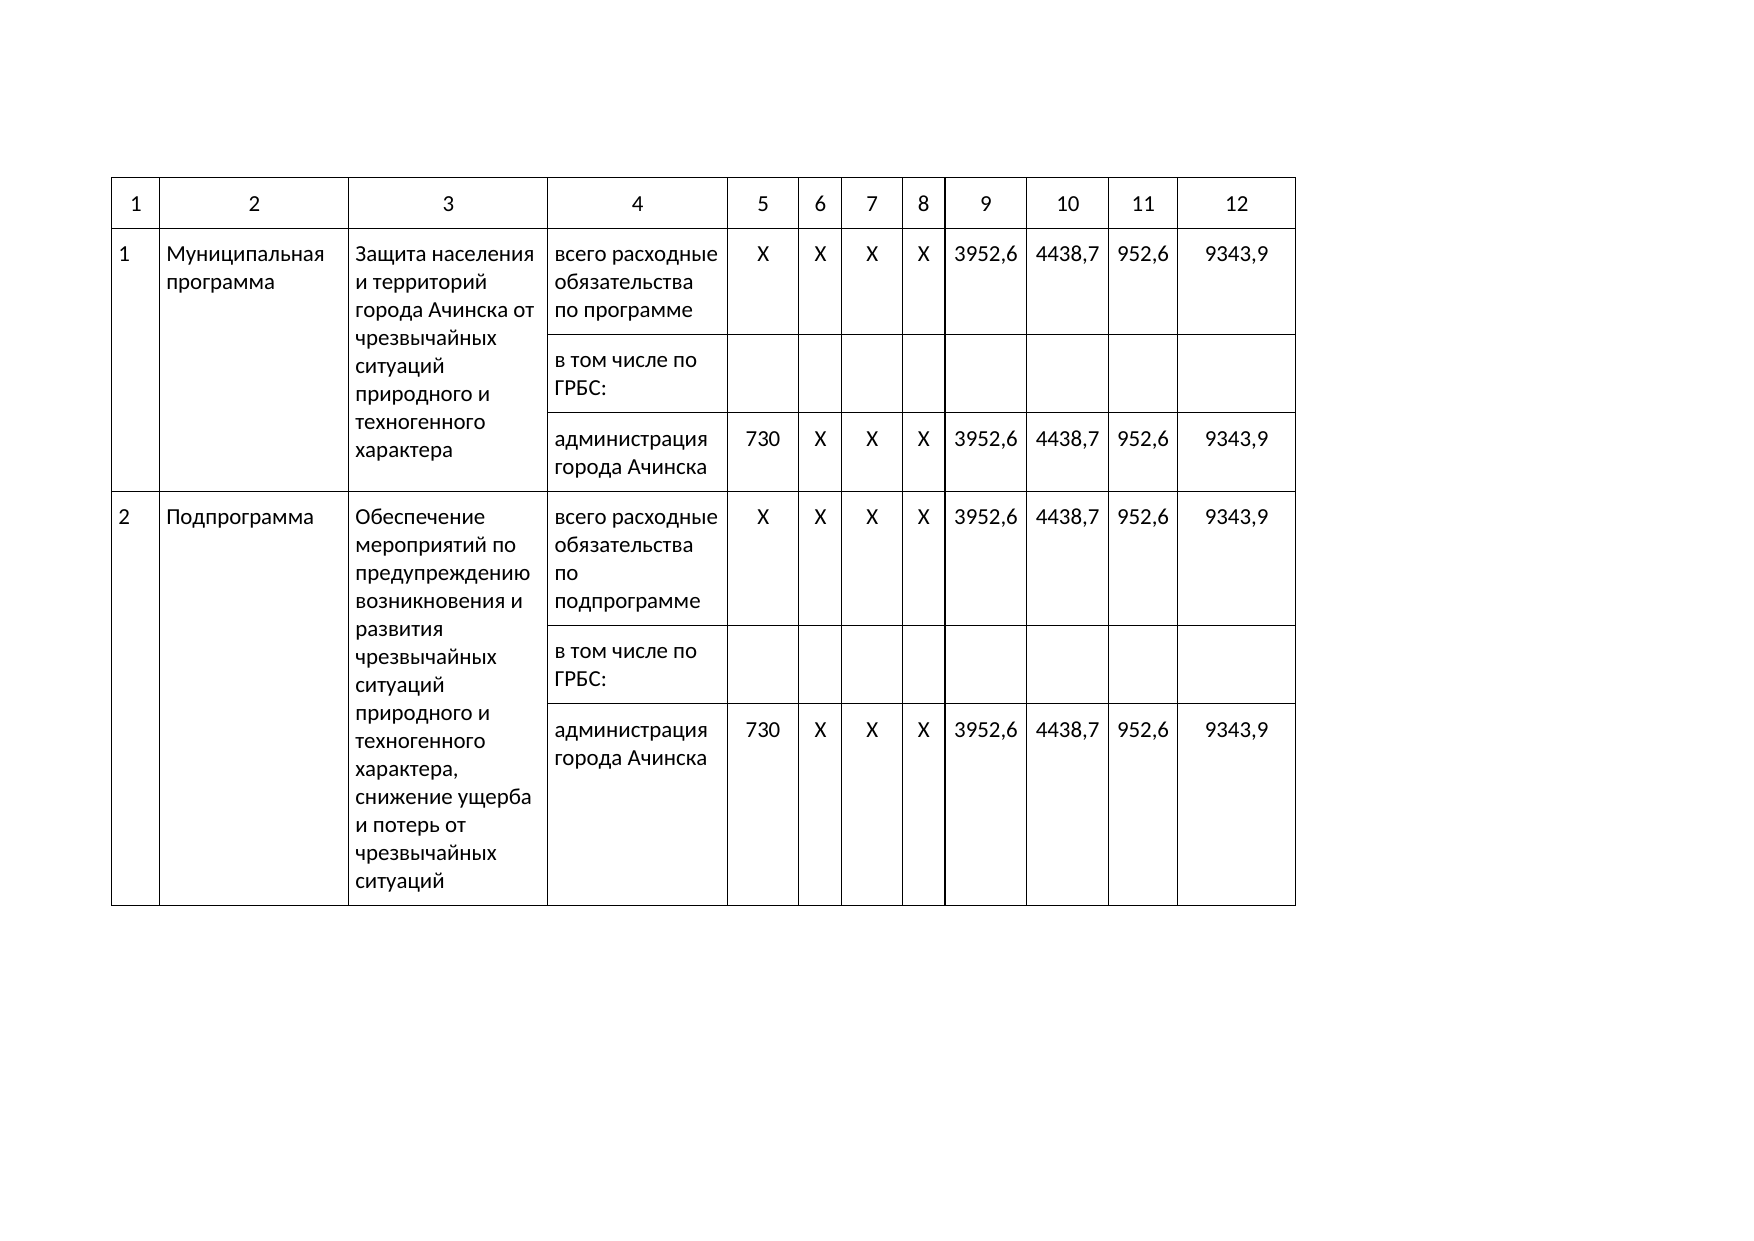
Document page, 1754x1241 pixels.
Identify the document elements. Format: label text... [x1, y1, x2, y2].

table_cell 10 [1027, 178, 1108, 227]
table_cell [946, 335, 1026, 412]
table_cell [842, 626, 902, 703]
table_cell всего расходные обязательства по подпрограмме [548, 492, 727, 625]
table_cell [799, 335, 841, 412]
table_cell 11 [1109, 178, 1177, 227]
table_cell Х [799, 492, 841, 625]
table_cell 7 [842, 178, 902, 227]
table_cell Защита населения и территорий города Ачинска от чрезвычайных ситуаций природного и техногенного характера [349, 229, 547, 491]
table_cell [1109, 626, 1177, 703]
table_cell 4438,7 [1027, 492, 1108, 625]
table_cell 1 [112, 229, 159, 491]
table_cell [1178, 626, 1295, 703]
table_cell 4438,7 [1027, 704, 1108, 905]
table_cell 952,6 [1109, 704, 1177, 905]
table_cell 12 [1178, 178, 1295, 227]
table_cell 2 [112, 492, 159, 905]
table_cell Х [799, 229, 841, 334]
table_cell Х [842, 704, 902, 905]
table_cell 1 [112, 178, 159, 227]
table_cell [903, 335, 944, 412]
table_cell Обеспечение мероприятий по предупреждению возникновения и развития чрезвычайных ситуаций природного и техногенного характера, снижение ущерба и потерь от чрезвычайных ситуаций [349, 492, 547, 905]
table_cell [728, 335, 798, 412]
table_cell Муниципальная программа [160, 229, 348, 491]
table_cell всего расходные обязательства по программе [548, 229, 727, 334]
table_cell администрация города Ачинска [548, 704, 727, 905]
table_cell 4 [548, 178, 727, 227]
table_cell Х [903, 704, 944, 905]
table_cell Х [903, 229, 944, 334]
table_cell Х [903, 413, 944, 491]
table_cell 9343,9 [1178, 704, 1295, 905]
table_cell Х [728, 492, 798, 625]
table_cell 9343,9 [1178, 492, 1295, 625]
table_cell Х [842, 229, 902, 334]
table_cell в том числе по ГРБС: [548, 335, 727, 412]
table_cell Х [799, 704, 841, 905]
table_cell 730 [728, 704, 798, 905]
table_cell 952,6 [1109, 229, 1177, 334]
table_cell Х [799, 413, 841, 491]
table_cell Х [842, 492, 902, 625]
table_cell [728, 626, 798, 703]
table_cell [903, 626, 944, 703]
table_cell [1178, 335, 1295, 412]
table_cell [842, 335, 902, 412]
table_cell 3952,6 [946, 229, 1026, 334]
table_cell 9 [946, 178, 1026, 227]
table_cell [1027, 335, 1108, 412]
table_cell Подпрограмма [160, 492, 348, 905]
table_cell 3952,6 [946, 492, 1026, 625]
table_cell [799, 626, 841, 703]
table_cell 730 [728, 413, 798, 491]
table_cell 3 [349, 178, 547, 227]
table_cell 3952,6 [946, 413, 1026, 491]
table_cell Х [842, 413, 902, 491]
table_cell администрация города Ачинска [548, 413, 727, 491]
table_cell [946, 626, 1026, 703]
table_cell 952,6 [1109, 492, 1177, 625]
table_cell 5 [728, 178, 798, 227]
table_cell в том числе по ГРБС: [548, 626, 727, 703]
table_cell 2 [160, 178, 348, 227]
table_cell 3952,6 [946, 704, 1026, 905]
table_cell 4438,7 [1027, 229, 1108, 334]
table_cell 6 [799, 178, 841, 227]
table_cell Х [903, 492, 944, 625]
table_cell 8 [903, 178, 944, 227]
table_cell 4438,7 [1027, 413, 1108, 491]
table_cell 9343,9 [1178, 229, 1295, 334]
table_cell [1109, 335, 1177, 412]
table_cell [1027, 626, 1108, 703]
table_cell 952,6 [1109, 413, 1177, 491]
table_cell 9343,9 [1178, 413, 1295, 491]
table_cell Х [728, 229, 798, 334]
